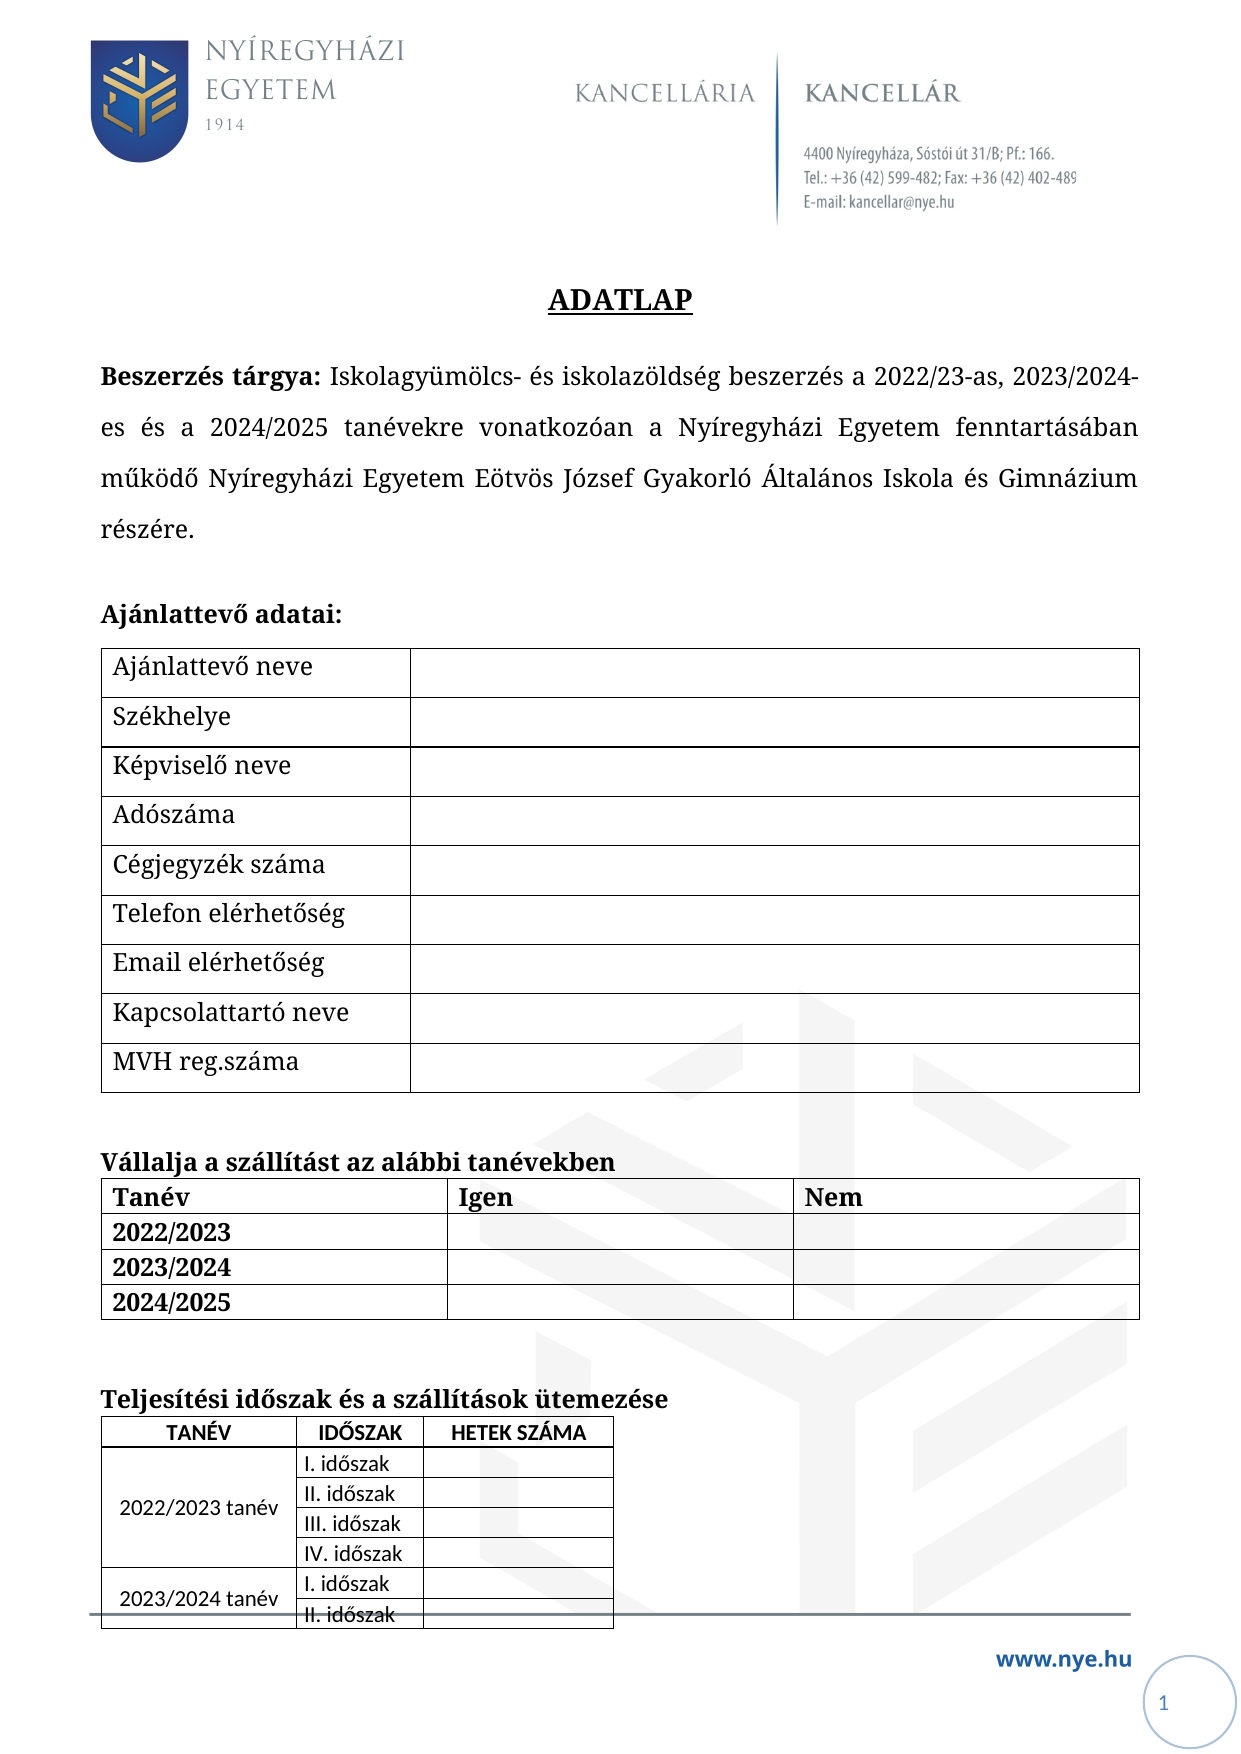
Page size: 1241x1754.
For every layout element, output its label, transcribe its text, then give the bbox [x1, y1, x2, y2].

table_cell [794, 1250, 1139, 1283]
table_cell I. időszak [297, 1448, 423, 1477]
table_cell [424, 1478, 613, 1507]
table_cell [411, 846, 1139, 894]
table_cell [448, 1285, 793, 1319]
table_cell [424, 1538, 613, 1567]
table_header HETEK SZÁMA [424, 1417, 613, 1446]
table_cell [411, 994, 1139, 1043]
table_header Nem [794, 1179, 1139, 1213]
table_cell [448, 1250, 793, 1283]
table_cell Cégjegyzék száma [102, 846, 410, 894]
table_cell III. időszak [297, 1508, 423, 1537]
table_cell I. időszak [297, 1568, 423, 1597]
table_cell 2023/2024 tanév [102, 1568, 296, 1628]
table_cell [411, 748, 1139, 796]
table_cell 2023/2024 [102, 1250, 447, 1283]
table_cell [424, 1448, 613, 1477]
table_cell [424, 1599, 613, 1628]
table_cell Székhelye [102, 698, 410, 746]
table_cell Adószáma [102, 797, 410, 845]
table_cell [794, 1214, 1139, 1248]
table_cell [411, 1044, 1139, 1092]
text Beszerzés tárgya: Iskolagyümölcs- és iskolazöldség beszerzés a 2022/23-as, 2023/2024-es és a 2024/2025 tanévekre vonatkozóan a Nyíregyházi Egyetem fenntartásában működő Nyíregyházi Egyetem Eötvös József Gyakorló Általános Iskola és Gimnázium részére. [100, 358, 1140, 546]
table_header TANÉV [102, 1417, 296, 1446]
table_cell IV. időszak [297, 1538, 423, 1567]
table_cell II. időszak [297, 1478, 423, 1507]
table_cell 2024/2025 [102, 1285, 447, 1319]
table_cell [794, 1285, 1139, 1319]
table_cell MVH reg.száma [102, 1044, 410, 1092]
table_cell Telefon elérhetőség [102, 896, 410, 944]
table_header Ajánlattevő neve [102, 649, 410, 697]
table_cell Képviselő neve [102, 748, 410, 796]
table_cell II. időszak [297, 1599, 423, 1628]
table_cell 2022/2023 [102, 1214, 447, 1248]
table_header Igen [448, 1179, 793, 1213]
table_cell [424, 1568, 613, 1597]
table_cell Email elérhetőség [102, 945, 410, 993]
text Ajánlattevő adatai: [100, 597, 1140, 631]
table_cell [411, 945, 1139, 993]
picture [89, 35, 1131, 1672]
table_cell Kapcsolattartó neve [102, 994, 410, 1043]
table_header Tanév [102, 1179, 447, 1213]
table_cell [411, 698, 1139, 746]
table_cell [411, 896, 1139, 944]
text ADATLAP [100, 279, 1140, 319]
table_header IDŐSZAK [297, 1417, 423, 1446]
text Teljesítési időszak és a szállítások ütemezése [100, 1382, 1140, 1416]
table_cell [411, 797, 1139, 845]
table_cell 2022/2023 tanév [102, 1448, 296, 1567]
table_header [411, 649, 1139, 697]
text Vállalja a szállítást az alábbi tanévekben [100, 1144, 1140, 1178]
table_cell [448, 1214, 793, 1248]
table_cell [424, 1508, 613, 1537]
